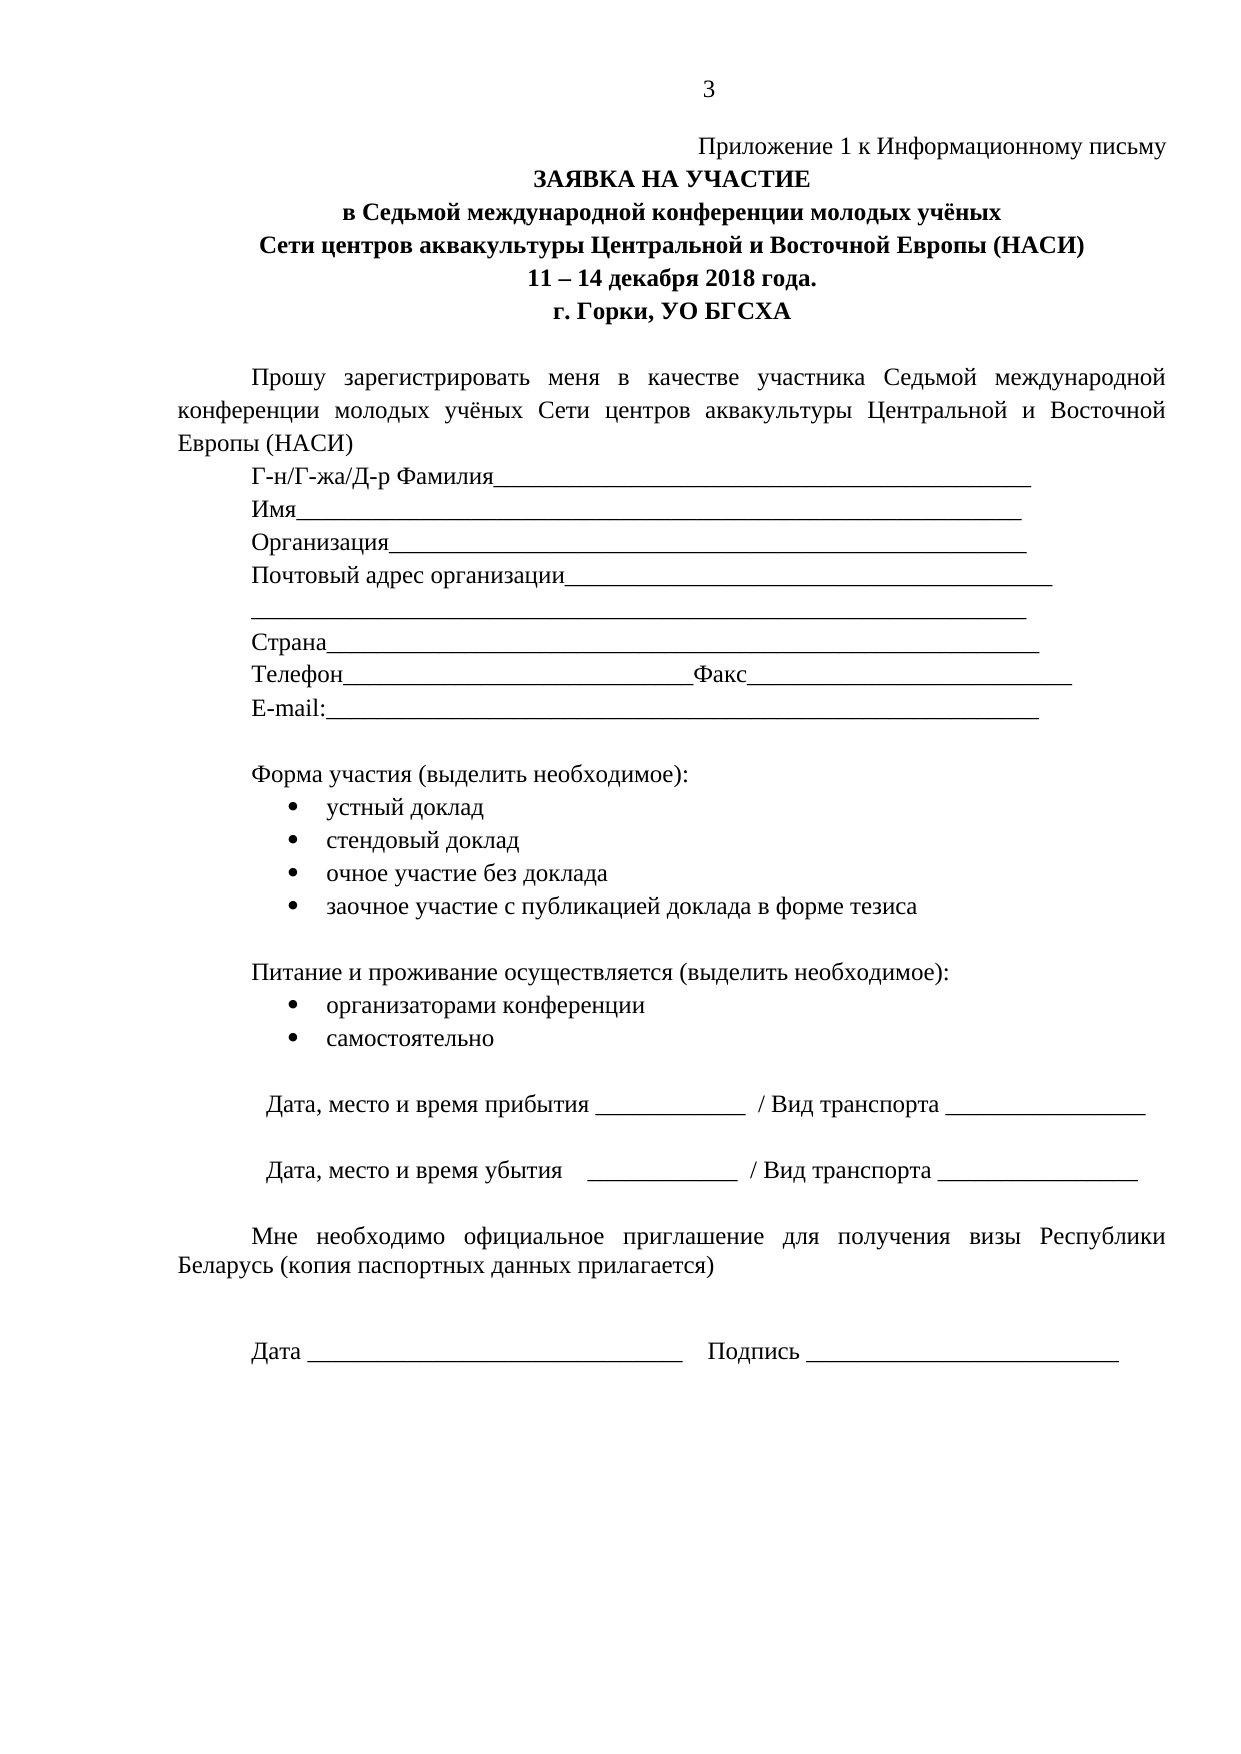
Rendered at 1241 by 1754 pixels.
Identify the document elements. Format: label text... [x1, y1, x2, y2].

text Форма участия (выделить необходимое): [177, 759, 1167, 787]
text Приложение 1 к Информационному письму [177, 131, 1167, 160]
text в Седьмой международной конференции молодых учёных [177, 197, 1167, 226]
text ЗАЯВКА НА УЧАСТИЕ [177, 164, 1167, 193]
list стендовый доклад [288, 825, 1167, 853]
text Почтовый адрес организации_______________________________________ [177, 561, 1167, 589]
text г. Горки, УО БГСХА [177, 296, 1167, 325]
text Страна_________________________________________________________ [177, 627, 1167, 655]
list заочное участие с публикацией доклада в форме тезиса [288, 891, 1167, 919]
text Прошу зарегистрировать меня в качестве участника Седьмой международной конференции молодых учёных Сети центров аквакультуры Центральной и Восточной Европы (НАСИ) [177, 362, 1167, 457]
text E-mail:_________________________________________________________ [177, 693, 1167, 721]
list устный доклад [288, 792, 1167, 820]
text Мне необходимо официальное приглашение для получения визы Республики Беларусь (копия паспортных данных прилагается) [177, 1221, 1167, 1278]
list самостоятельно [288, 1023, 1167, 1052]
text Дата, место и время прибытия ____________ / Вид транспорта ________________ [177, 1089, 1167, 1118]
list организаторами конференции [288, 990, 1167, 1018]
text Дата ______________________________ Подпись _________________________ [177, 1336, 1167, 1365]
text Сети центров аквакультуры Центральной и Восточной Европы (НАСИ) [177, 230, 1167, 259]
list очное участие без доклада [288, 858, 1167, 886]
text Организация___________________________________________________ [177, 527, 1167, 556]
text Питание и проживание осуществляется (выделить необходимое): [177, 957, 1167, 986]
text 11 – 14 декабря 2018 года. [177, 263, 1167, 292]
text Г-н/Г-жа/Д-р Фамилия___________________________________________ [177, 461, 1167, 490]
text Телефон____________________________Факс__________________________ [177, 659, 1167, 688]
text Дата, место и время убытия ____________ / Вид транспорта ________________ [177, 1155, 1167, 1184]
text ______________________________________________________________ [177, 593, 1167, 622]
text Имя__________________________________________________________ [177, 494, 1167, 523]
